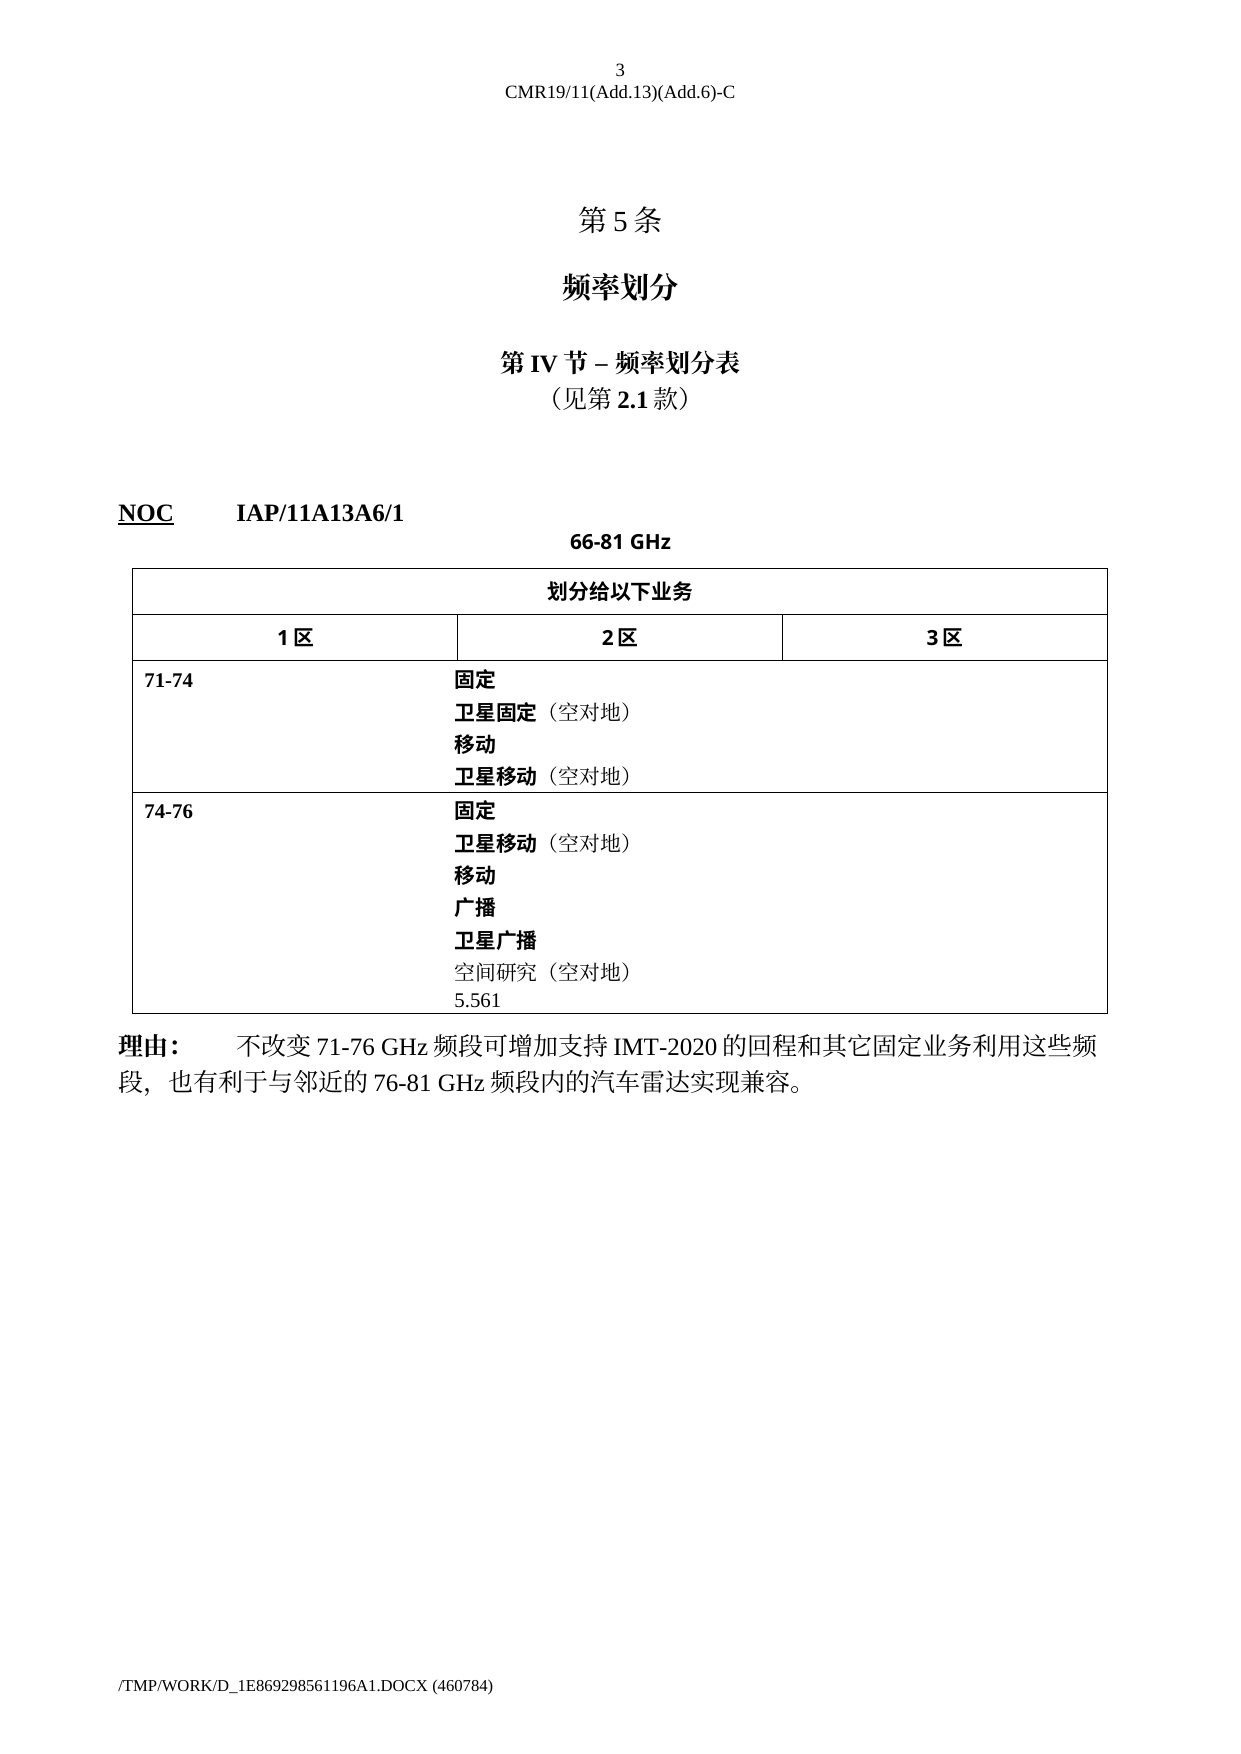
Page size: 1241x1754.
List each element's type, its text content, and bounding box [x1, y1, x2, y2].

table_cell 3区 [783, 615, 1107, 660]
text NOC IAP/11A13A6/1 [118, 498, 1122, 527]
text 理由： 不改变71-76 GHz频段可增加支持IMT-2020的回程和其它固定业务利用这些频段，也有利于与邻近的76-81 GHz频段内的汽车雷达实现兼容。 [118, 1027, 1122, 1099]
text 第5条 [118, 198, 1122, 239]
table_cell 2区 [458, 615, 782, 660]
table_header 划分给以下业务 [133, 569, 1107, 614]
table_cell 71-74 固定 卫星固定（空对地） 移动 卫星移动（空对地） [133, 661, 1107, 792]
title 频率划分 [118, 264, 1122, 306]
table_cell 74-76 固定 卫星移动（空对地） 移动 广播 卫星广播 空间研究（空对地） 5.561 [133, 793, 1107, 1013]
text 第IV节 – 频率划分表 （见第2.1款） [118, 344, 1122, 473]
table_cell 1区 [133, 615, 457, 660]
title 66-81 GHz [118, 527, 1122, 556]
